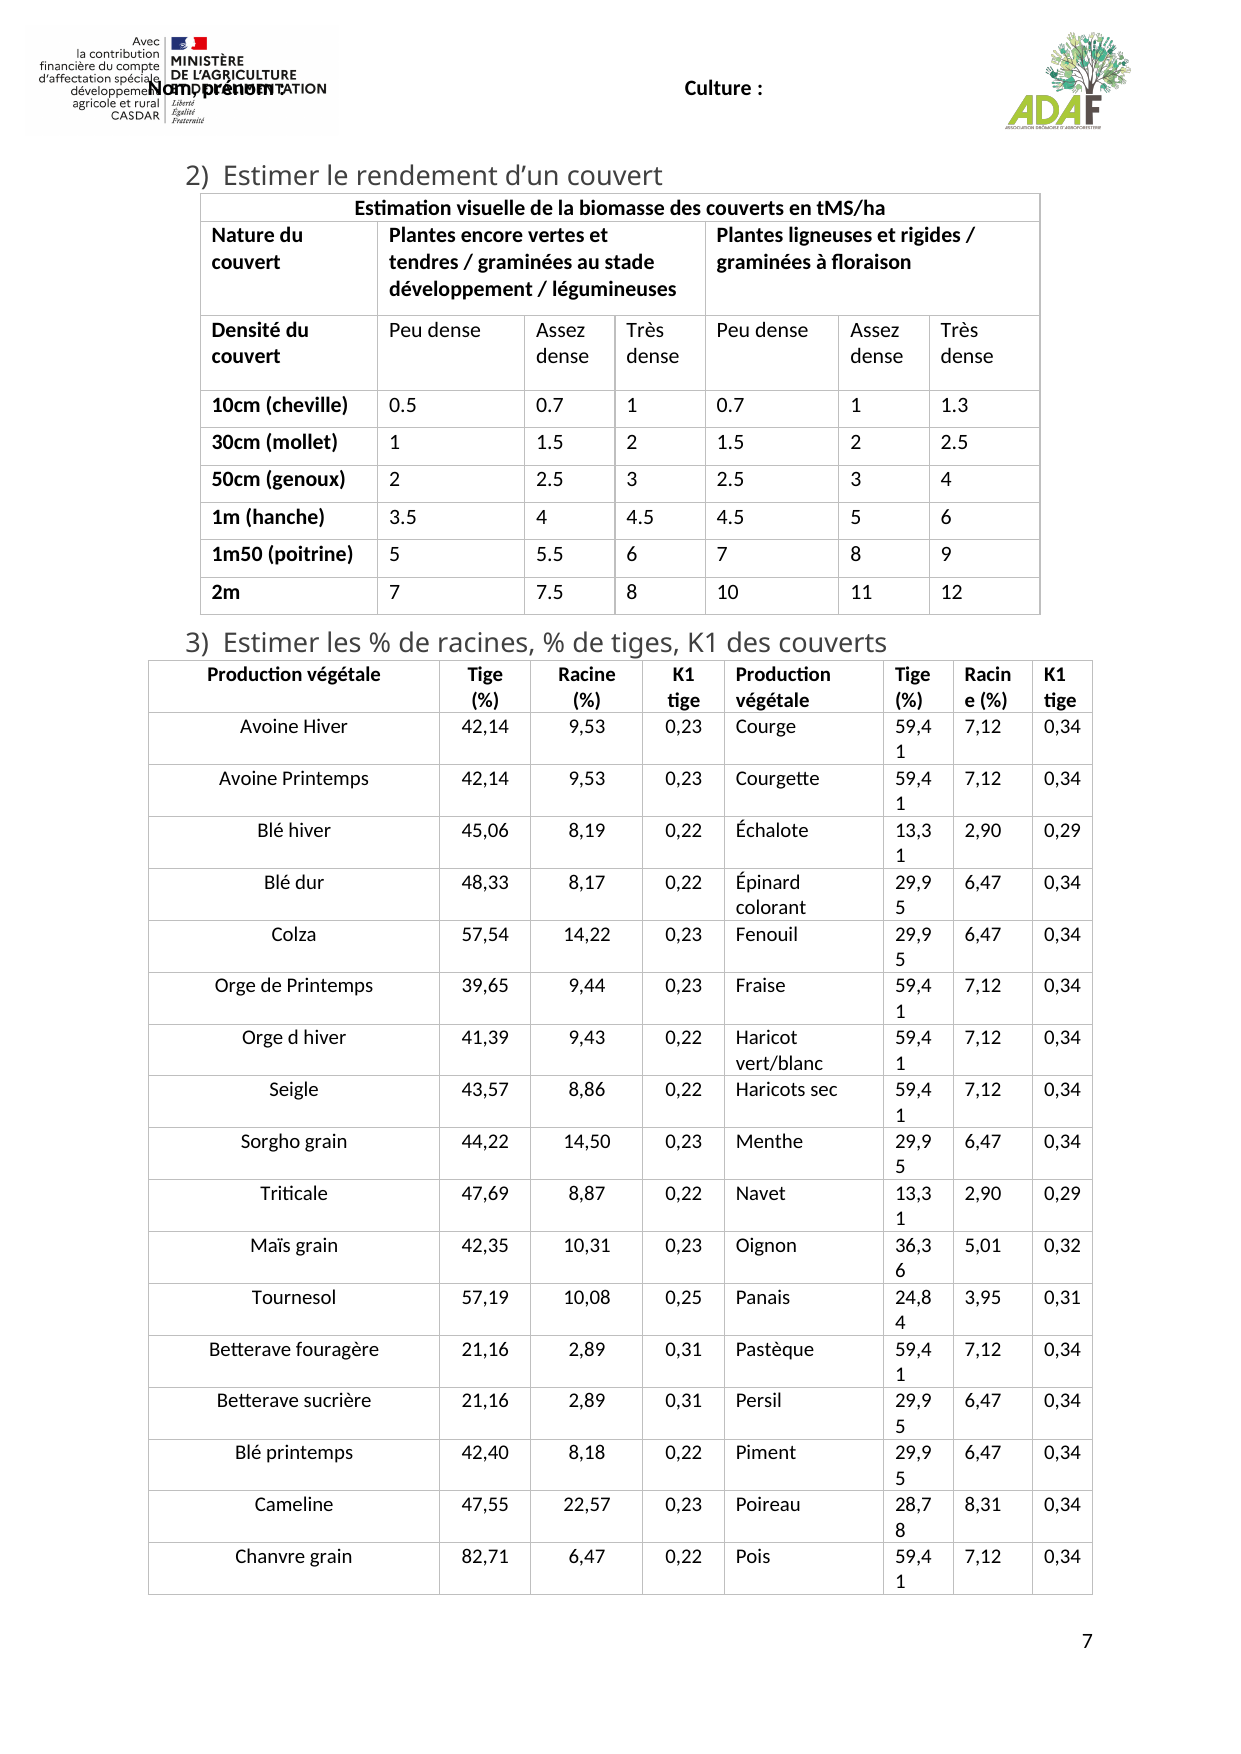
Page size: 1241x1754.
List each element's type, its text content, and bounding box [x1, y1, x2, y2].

table_cell 2,90 [954, 817, 1032, 868]
table_cell Pois [725, 1543, 883, 1594]
table_cell 3 [616, 466, 705, 502]
table_cell 8,31 [954, 1491, 1032, 1542]
table_cell 7,12 [954, 1025, 1032, 1075]
table_cell 14,22 [531, 921, 642, 972]
table_cell 47,69 [440, 1180, 530, 1231]
table_cell 29,95 [884, 1128, 953, 1179]
table_cell 4.5 [616, 503, 705, 539]
table_cell 0,23 [643, 1128, 724, 1179]
table_cell 10cm (cheville) [201, 391, 377, 427]
table_cell 2 [378, 466, 524, 502]
table_cell 28,78 [884, 1491, 953, 1542]
table_cell 2,90 [954, 1180, 1032, 1231]
table_cell 0,23 [643, 973, 724, 1023]
table_cell 11 [839, 578, 929, 614]
table_cell Menthe [725, 1128, 883, 1179]
table_cell 29,95 [884, 869, 953, 920]
table_cell 0,34 [1033, 1076, 1092, 1127]
table_cell 1 [839, 391, 929, 427]
table_cell 6,47 [954, 869, 1032, 920]
table_cell Betterave sucrière [149, 1388, 439, 1438]
table_cell 0,34 [1033, 1491, 1092, 1542]
table_cell Colza [149, 921, 439, 972]
table_cell 7,12 [954, 973, 1032, 1023]
table_cell Blé dur [149, 869, 439, 920]
picture [25, 25, 339, 136]
table_cell Nature du couvert [201, 222, 377, 315]
table_cell 42,40 [440, 1440, 530, 1490]
table_cell 7,12 [954, 713, 1032, 764]
table_cell 8,18 [531, 1440, 642, 1490]
table_cell 42,35 [440, 1232, 530, 1283]
table_cell 0,34 [1033, 1440, 1092, 1490]
table_cell 2.5 [930, 428, 1039, 464]
table_cell 8,86 [531, 1076, 642, 1127]
table_cell 0,29 [1033, 817, 1092, 868]
table_cell 9,53 [531, 765, 642, 816]
picture [997, 25, 1136, 132]
table_cell 0.7 [525, 391, 614, 427]
table_cell 4 [930, 466, 1039, 502]
table_cell 57,54 [440, 921, 530, 972]
table_cell Panais [725, 1284, 883, 1335]
table_cell 0,22 [643, 1543, 724, 1594]
table_cell 0.7 [706, 391, 838, 427]
table_cell Tournesol [149, 1284, 439, 1335]
table_cell Persil [725, 1388, 883, 1438]
table_cell 5,01 [954, 1232, 1032, 1283]
table_cell Plantes encore vertes et tendres / graminées au stade développement / légumineuses [378, 222, 705, 315]
table_cell Fraise [725, 973, 883, 1023]
table_cell 0,34 [1033, 973, 1092, 1023]
table_cell 0,34 [1033, 1388, 1092, 1438]
table_cell Blé printemps [149, 1440, 439, 1490]
table_cell 82,71 [440, 1543, 530, 1594]
table_cell 7,12 [954, 1543, 1032, 1594]
table_cell 0,31 [643, 1336, 724, 1387]
table_cell 0,32 [1033, 1232, 1092, 1283]
table_cell 57,19 [440, 1284, 530, 1335]
table_cell 7 [378, 578, 524, 614]
subtitle Estimer le rendement d’un couvert [185, 156, 1093, 193]
table_cell 2,89 [531, 1388, 642, 1438]
table_cell Piment [725, 1440, 883, 1490]
table_cell 0,25 [643, 1284, 724, 1335]
table_header Racine (%) [531, 661, 642, 712]
table_cell 0,23 [643, 1491, 724, 1542]
table_cell 9,53 [531, 713, 642, 764]
table_cell 0,22 [643, 869, 724, 920]
table_cell 7,12 [954, 765, 1032, 816]
table_cell Haricot vert/blanc [725, 1025, 883, 1075]
table_cell Orge de Printemps [149, 973, 439, 1023]
table_cell Épinard colorant [725, 869, 883, 920]
table_cell 13,31 [884, 817, 953, 868]
table_cell 0,23 [643, 713, 724, 764]
table_cell 0,22 [643, 1440, 724, 1490]
table_cell 6,47 [954, 1388, 1032, 1438]
table_cell Avoine Hiver [149, 713, 439, 764]
table_cell 29,95 [884, 1388, 953, 1438]
table_cell 6 [930, 503, 1039, 539]
table_cell 44,22 [440, 1128, 530, 1179]
table_cell Plantes ligneuses et rigides / graminées à floraison [706, 222, 1039, 315]
table_cell 8 [616, 578, 705, 614]
table_cell 0,29 [1033, 1180, 1092, 1231]
table_cell 6,47 [954, 1128, 1032, 1179]
table_cell 30cm (mollet) [201, 428, 377, 464]
table_cell Navet [725, 1180, 883, 1231]
table_cell 3,95 [954, 1284, 1032, 1335]
table_cell 6 [616, 540, 705, 577]
table_cell 8,17 [531, 869, 642, 920]
table_cell 9 [930, 540, 1039, 577]
table_cell Pastèque [725, 1336, 883, 1387]
table_cell 59,41 [884, 765, 953, 816]
table_cell 43,57 [440, 1076, 530, 1127]
table_header Production végétale [149, 661, 439, 712]
table_cell 0,34 [1033, 1128, 1092, 1179]
table_cell 24,84 [884, 1284, 953, 1335]
table_cell Orge d hiver [149, 1025, 439, 1075]
table_cell Chanvre grain [149, 1543, 439, 1594]
table_cell 2 [616, 428, 705, 464]
table_header Tige (%) [884, 661, 953, 712]
table_cell Peu dense [378, 316, 524, 390]
table_header K1 tige [1033, 661, 1092, 712]
table_cell 6,47 [954, 1440, 1032, 1490]
table_cell 0,34 [1033, 921, 1092, 972]
table_cell 0,31 [1033, 1284, 1092, 1335]
table_cell 7,12 [954, 1336, 1032, 1387]
table_cell 42,14 [440, 765, 530, 816]
table_cell 7.5 [525, 578, 614, 614]
table_cell 5.5 [525, 540, 614, 577]
table_cell 59,41 [884, 973, 953, 1023]
table_cell 0,22 [643, 1076, 724, 1127]
table_cell Blé hiver [149, 817, 439, 868]
table_cell 7 [706, 540, 838, 577]
table_cell 4 [525, 503, 614, 539]
table_cell Assez dense [525, 316, 614, 390]
table_cell 9,44 [531, 973, 642, 1023]
table_cell 8,87 [531, 1180, 642, 1231]
table_cell Peu dense [706, 316, 838, 390]
table_cell 39,65 [440, 973, 530, 1023]
table_cell 13,31 [884, 1180, 953, 1231]
table_cell 14,50 [531, 1128, 642, 1179]
table_cell 0,34 [1033, 869, 1092, 920]
table_header Tige (%) [440, 661, 530, 712]
table_cell 21,16 [440, 1336, 530, 1387]
subtitle Estimer les % de racines, % de tiges, K1 des couverts [185, 623, 1093, 660]
table_cell 0,34 [1033, 765, 1092, 816]
table_cell 10,08 [531, 1284, 642, 1335]
table_cell Sorgho grain [149, 1128, 439, 1179]
table_cell 41,39 [440, 1025, 530, 1075]
table_cell 2 [839, 428, 929, 464]
table_cell Assez dense [839, 316, 929, 390]
table_cell 0,34 [1033, 1543, 1092, 1594]
table_cell 6,47 [954, 921, 1032, 972]
table_cell 3 [839, 466, 929, 502]
table_cell Densité du couvert [201, 316, 377, 390]
table_cell 9,43 [531, 1025, 642, 1075]
table_cell 0,34 [1033, 1025, 1092, 1075]
table_cell 48,33 [440, 869, 530, 920]
table_cell Seigle [149, 1076, 439, 1127]
table_cell 59,41 [884, 1336, 953, 1387]
table_cell Courgette [725, 765, 883, 816]
table_cell Oignon [725, 1232, 883, 1283]
table_header Production végétale [725, 661, 883, 712]
table_cell 3.5 [378, 503, 524, 539]
table_cell 12 [930, 578, 1039, 614]
table_cell 59,41 [884, 1076, 953, 1127]
table_cell 5 [378, 540, 524, 577]
table_cell 4.5 [706, 503, 838, 539]
table_cell 2.5 [706, 466, 838, 502]
table_cell 59,41 [884, 1543, 953, 1594]
table_cell 1m50 (poitrine) [201, 540, 377, 577]
table_cell Cameline [149, 1491, 439, 1542]
table_cell 2m [201, 578, 377, 614]
table_cell 0,23 [643, 921, 724, 972]
table_header Racine (%) [954, 661, 1032, 712]
table_cell 5 [839, 503, 929, 539]
table_header K1 tige [643, 661, 724, 712]
table_cell 1.3 [930, 391, 1039, 427]
table_cell 1 [616, 391, 705, 427]
table_cell 0,34 [1033, 713, 1092, 764]
table_cell Maïs grain [149, 1232, 439, 1283]
table_cell 10 [706, 578, 838, 614]
table_cell Triticale [149, 1180, 439, 1231]
table_cell 47,55 [440, 1491, 530, 1542]
table_cell 0,22 [643, 1025, 724, 1075]
table_cell Betterave fouragère [149, 1336, 439, 1387]
table_cell 1.5 [525, 428, 614, 464]
table_cell 22,57 [531, 1491, 642, 1542]
table_cell 1.5 [706, 428, 838, 464]
table_cell 42,14 [440, 713, 530, 764]
table_cell 0,22 [643, 1180, 724, 1231]
table_cell 50cm (genoux) [201, 466, 377, 502]
table_cell 0,23 [643, 765, 724, 816]
table_cell Très dense [930, 316, 1039, 390]
table_cell Haricots sec [725, 1076, 883, 1127]
table_cell 0,31 [643, 1388, 724, 1438]
table_cell Fenouil [725, 921, 883, 972]
table_cell Poireau [725, 1491, 883, 1542]
table_cell 21,16 [440, 1388, 530, 1438]
table_cell 8 [839, 540, 929, 577]
table_cell 2,89 [531, 1336, 642, 1387]
table_cell 0,22 [643, 817, 724, 868]
table_cell 10,31 [531, 1232, 642, 1283]
table_cell 1 [378, 428, 524, 464]
table_cell 29,95 [884, 1440, 953, 1490]
table_cell 0.5 [378, 391, 524, 427]
table_cell 8,19 [531, 817, 642, 868]
table_cell 59,41 [884, 713, 953, 764]
table_header Estimation visuelle de la biomasse des couverts en tMS/ha [201, 194, 1039, 221]
table_cell Courge [725, 713, 883, 764]
table_cell Échalote [725, 817, 883, 868]
table_cell Avoine Printemps [149, 765, 439, 816]
table_cell 59,41 [884, 1025, 953, 1075]
table_cell 2.5 [525, 466, 614, 502]
table_cell 0,23 [643, 1232, 724, 1283]
table_cell 7,12 [954, 1076, 1032, 1127]
table_cell 45,06 [440, 817, 530, 868]
table_cell 0,34 [1033, 1336, 1092, 1387]
table_cell 6,47 [531, 1543, 642, 1594]
table_cell 29,95 [884, 921, 953, 972]
table_cell 1m (hanche) [201, 503, 377, 539]
table_cell Très dense [616, 316, 705, 390]
table_cell 36,36 [884, 1232, 953, 1283]
